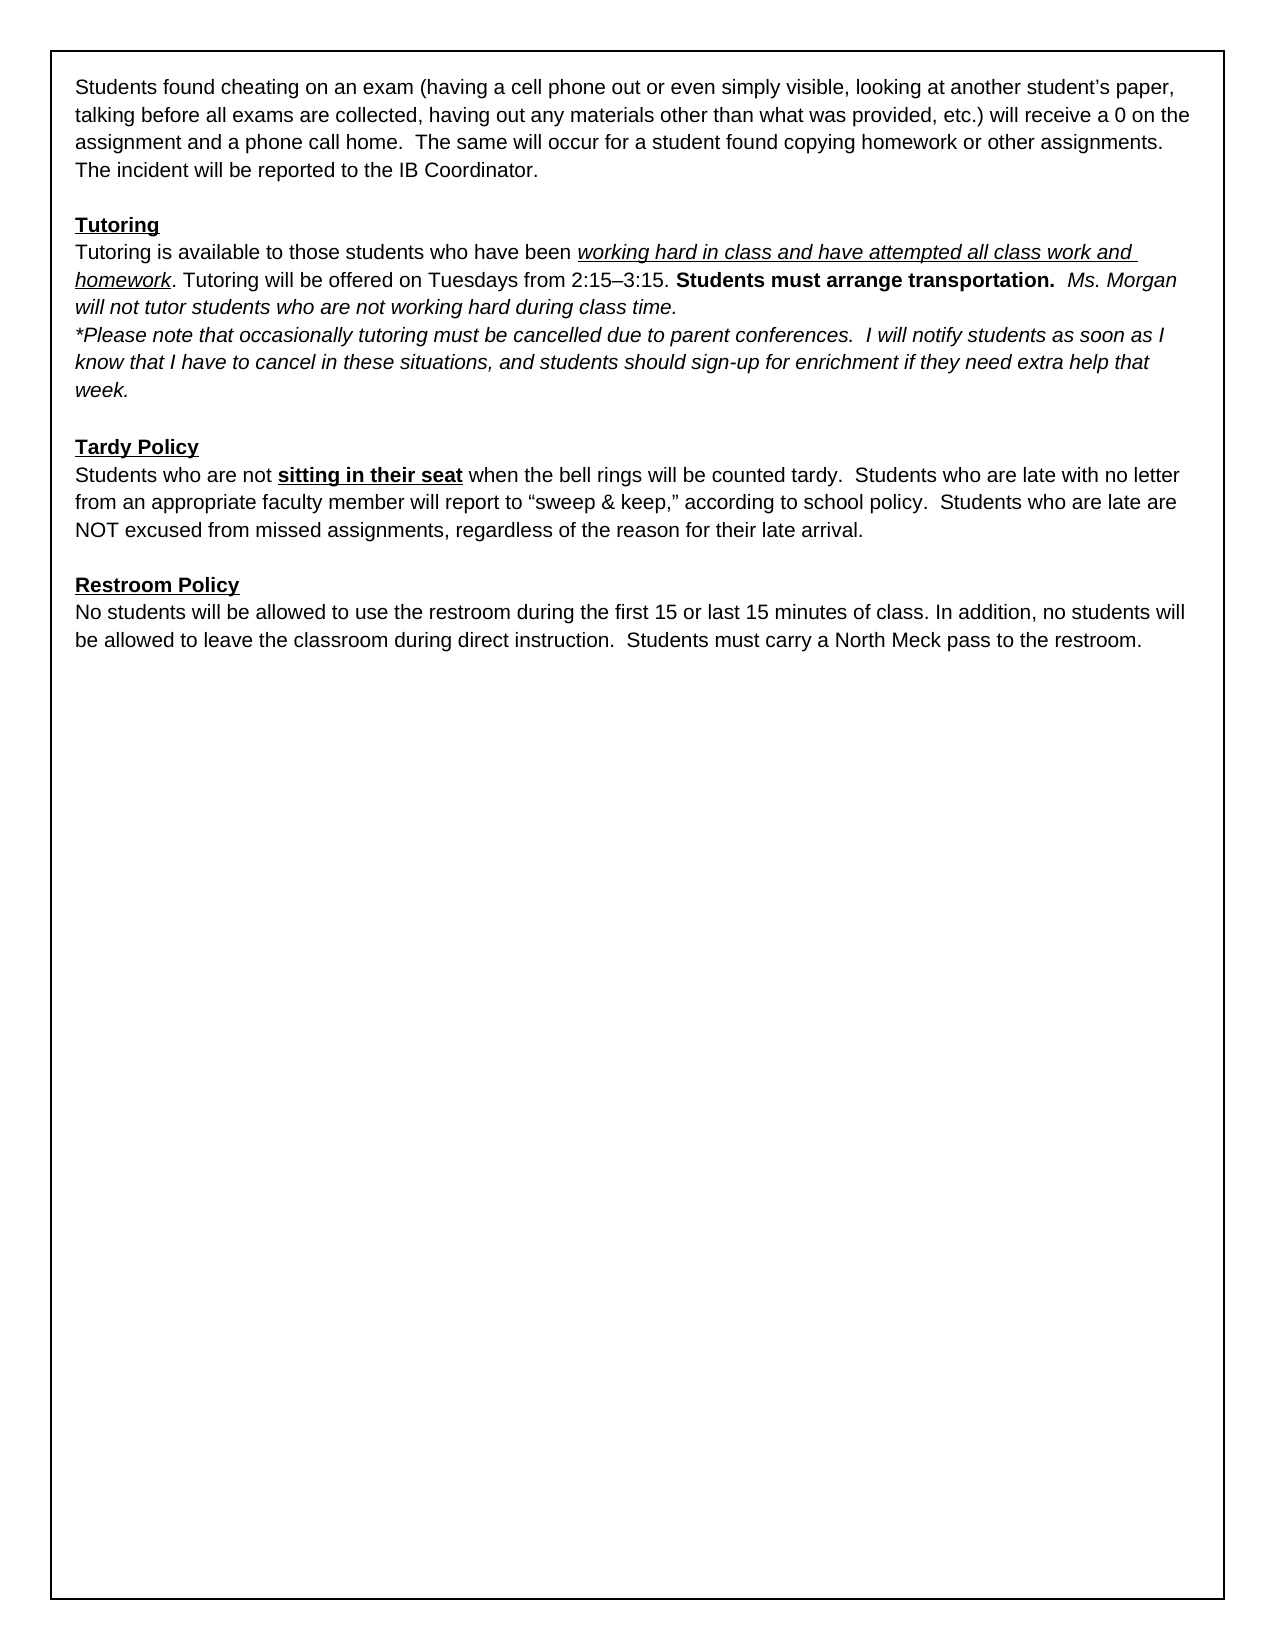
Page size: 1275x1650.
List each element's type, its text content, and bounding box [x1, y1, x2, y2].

text *Please note that occasionally tutoring must be cancelled due to parent conferences. I will notify students as soon as I know that I have to cancel in these situations, and students should sign-up for enrichment if they need extra help that week. [75, 322, 1200, 401]
text Students found cheating on an exam (having a cell phone out or even simply visible, looking at another student’s paper, talking before all exams are collected, having out any materials other than what was provided, etc.) will receive a 0 on the assignment and a phone call home. The same will occur for a student found copying homework or other assignments. The incident will be reported to the IB Coordinator. [75, 75, 1200, 181]
text Tardy Policy [75, 435, 1200, 459]
text Tutoring [75, 212, 1200, 236]
text Restroom Policy [75, 573, 1200, 597]
text No students will be allowed to use the restroom during the first 15 or last 15 minutes of class. In addition, no students will be allowed to leave the classroom during direct instruction. Students must carry a North Meck pass to the restroom. [75, 600, 1200, 652]
text Tutoring is available to those students who have been working hard in class and have attempted all class work and homework. Tutoring will be offered on Tuesdays from 2:15–3:15. Students must arrange transportation. Ms. Morgan will not tutor students who are not working hard during class time. [75, 240, 1200, 319]
text Students who are not sitting in their seat when the bell rings will be counted tardy. Students who are late with no letter from an appropriate faculty member will report to “sweep & keep,” according to school policy. Students who are late are NOT excused from missed assignments, regardless of the reason for their late arrival. [75, 463, 1200, 542]
